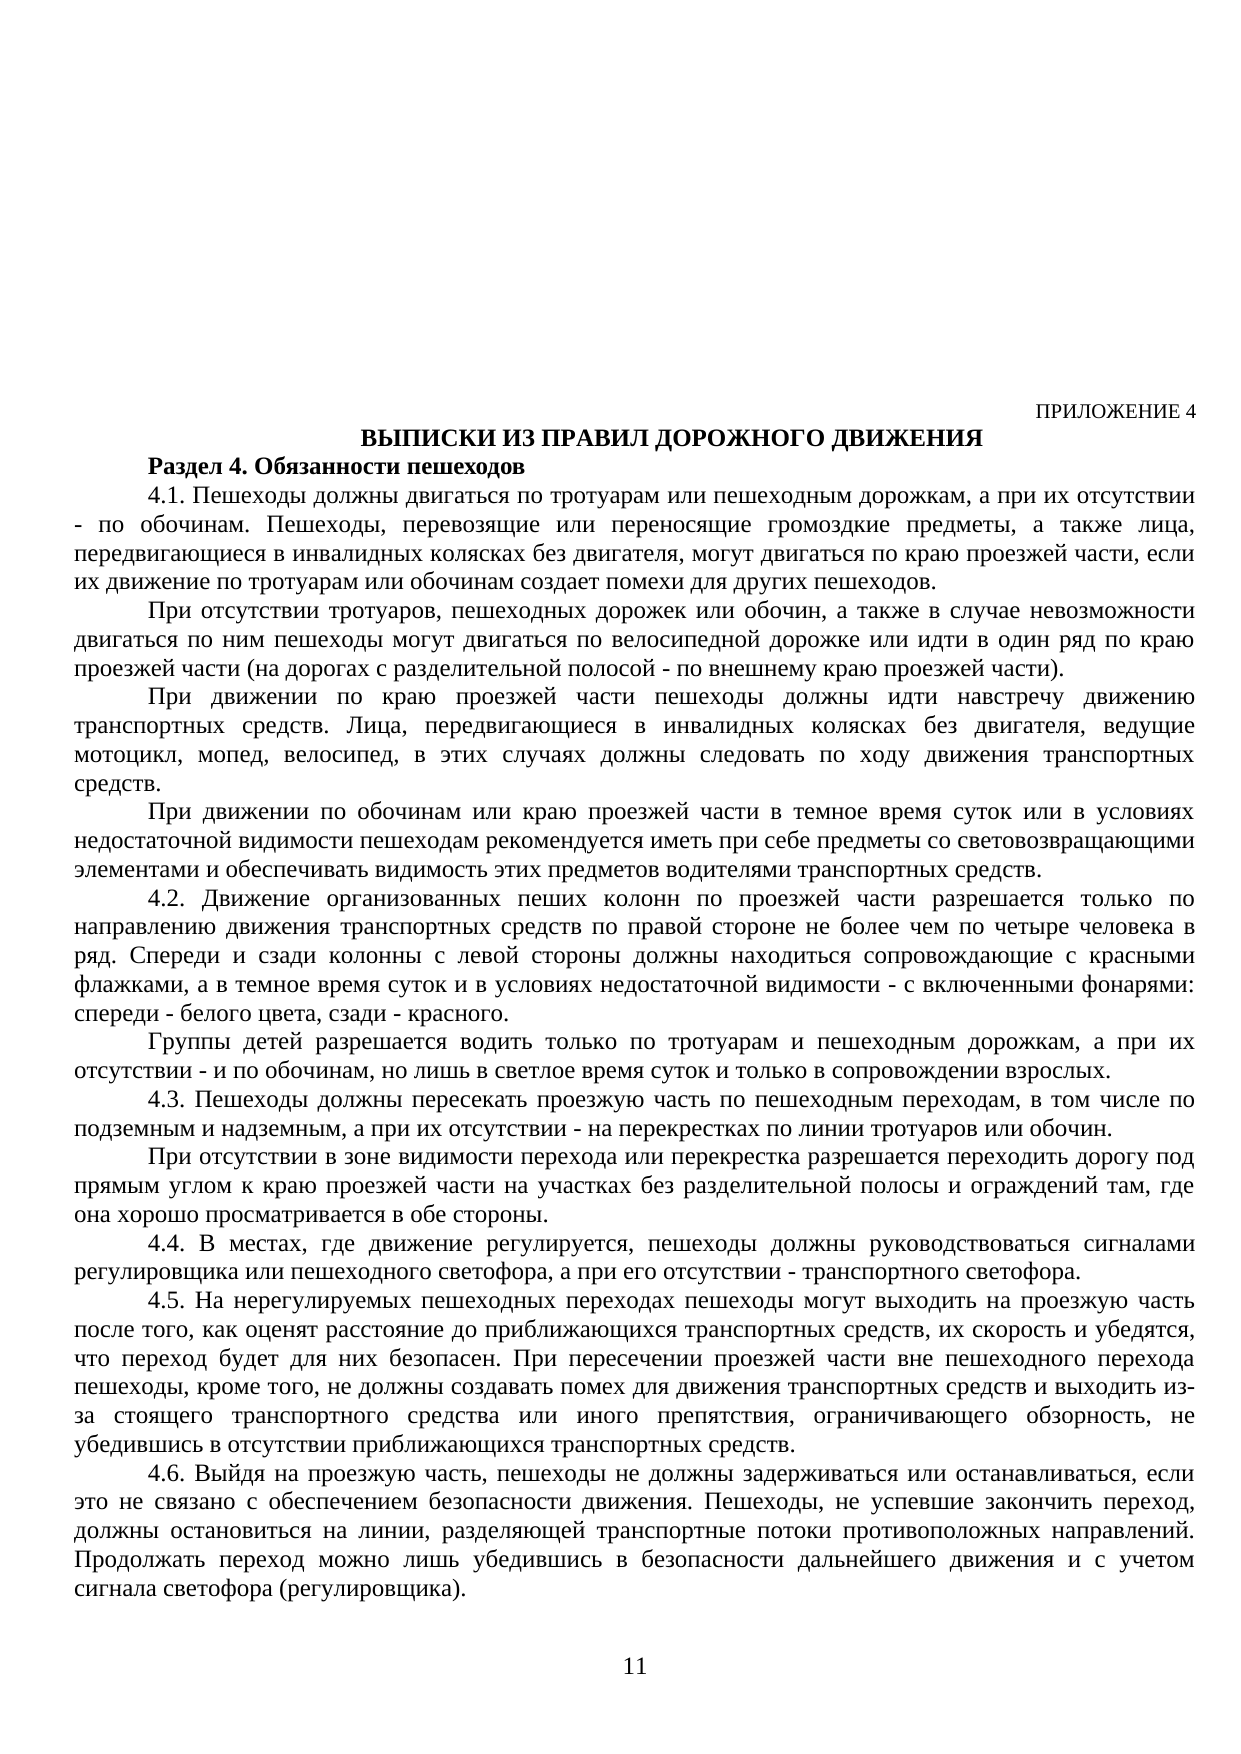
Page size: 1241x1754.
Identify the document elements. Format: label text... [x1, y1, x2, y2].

text 4.5. На нерегулируемых пешеходных переходах пешеходы могут выходить на проезжую часть после того, как оценят расстояние до приближающихся транспортных средств, их скорость и убедятся, что переход будет для них безопасен. При пересечении проезжей части вне пешеходного перехода пешеходы, кроме того, не должны создавать помех для движения транспортных средств и выходить из-за стоящего транспортного средства или иного препятствия, ограничивающего обзорность, не убедившись в отсутствии приближающихся транспортных средств. [74, 1285, 1196, 1458]
text 4.4. В местах, где движение регулируется, пешеходы должны руководствоваться сигналами регулировщика или пешеходного светофора, а при его отсутствии - транспортного светофора. [74, 1228, 1196, 1285]
text Выписки из правил дорожного движения [74, 423, 1196, 451]
text 4.6. Выйдя на проезжую часть, пешеходы не должны задерживаться или останавливаться, если это не связано с обеспечением безопасности движения. Пешеходы, не успевшие закончить переход, должны остановиться на линии, разделяющей транспортные потоки противоположных направлений. Продолжать переход можно лишь убедившись в безопасности дальнейшего движения и с учетом сигнала светофора (регулировщика). [74, 1458, 1196, 1601]
text При движении по краю проезжей части пешеходы должны идти навстречу движению транспортных средств. Лица, передвигающиеся в инвалидных колясках без двигателя, ведущие мотоцикл, мопед, велосипед, в этих случаях должны следовать по ходу движения транспортных средств. [74, 681, 1196, 796]
text 4.2. Движение организованных пеших колонн по проезжей части разрешается только по направлению движения транспортных средств по правой стороне не более чем по четыре человека в ряд. Спереди и сзади колонны с левой стороны должны находиться сопровождающие с красными флажками, а в темное время суток и в условиях недостаточной видимости - с включенными фонарями: спереди - белого цвета, сзади - красного. [74, 883, 1196, 1026]
text При движении по обочинам или краю проезжей части в темное время суток или в условиях недостаточной видимости пешеходам рекомендуется иметь при себе предметы со световозвращающими элементами и обеспечивать видимость этих предметов водителями транспортных средств. [74, 796, 1196, 883]
text Группы детей разрешается водить только по тротуарам и пешеходным дорожкам, а при их отсутствии - и по обочинам, но лишь в светлое время суток и только в сопровождении взрослых. [74, 1026, 1196, 1084]
text 4.3. Пешеходы должны пересекать проезжую часть по пешеходным переходам, в том числе по подземным и надземным, а при их отсутствии - на перекрестках по линии тротуаров или обочин. [74, 1084, 1196, 1141]
text При отсутствии тротуаров, пешеходных дорожек или обочин, а также в случае невозможности двигаться по ним пешеходы могут двигаться по велосипедной дорожке или идти в один ряд по краю проезжей части (на дорогах с разделительной полосой - по внешнему краю проезжей части). [74, 595, 1196, 681]
text Приложение 4 [74, 398, 1196, 423]
text Раздел 4. Обязанности пешеходов [74, 451, 1196, 480]
text При отсутствии в зоне видимости перехода или перекрестка разрешается переходить дорогу под прямым углом к краю проезжей части на участках без разделительной полосы и ограждений там, где она хорошо просматривается в обе стороны. [74, 1141, 1196, 1228]
text 4.1. Пешеходы должны двигаться по тротуарам или пешеходным дорожкам, а при их отсутствии - по обочинам. Пешеходы, перевозящие или переносящие громоздкие предметы, а также лица, передвигающиеся в инвалидных колясках без двигателя, могут двигаться по краю проезжей части, если их движение по тротуарам или обочинам создает помехи для других пешеходов. [74, 480, 1196, 595]
